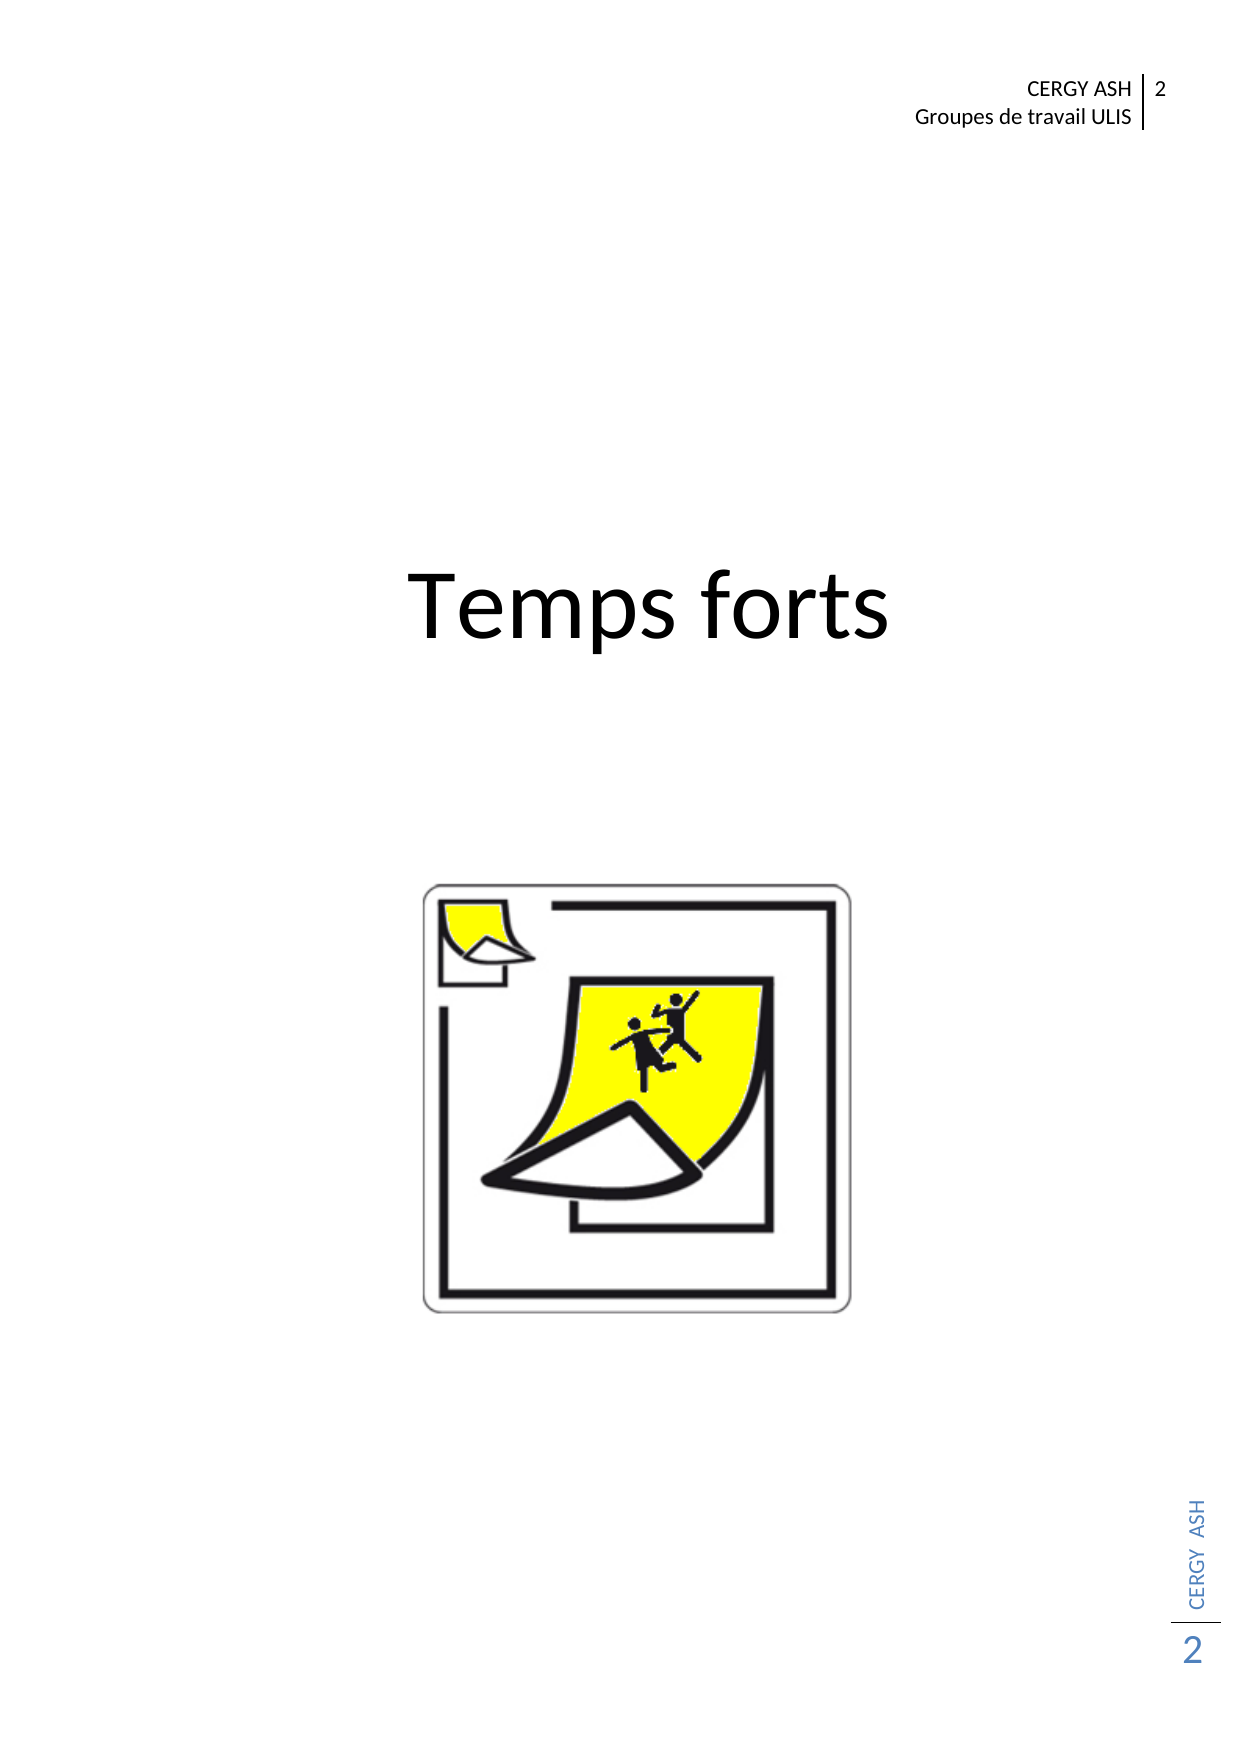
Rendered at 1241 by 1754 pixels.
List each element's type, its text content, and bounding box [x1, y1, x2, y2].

text Temps forts [148, 542, 1152, 664]
picture [417, 878, 858, 1320]
